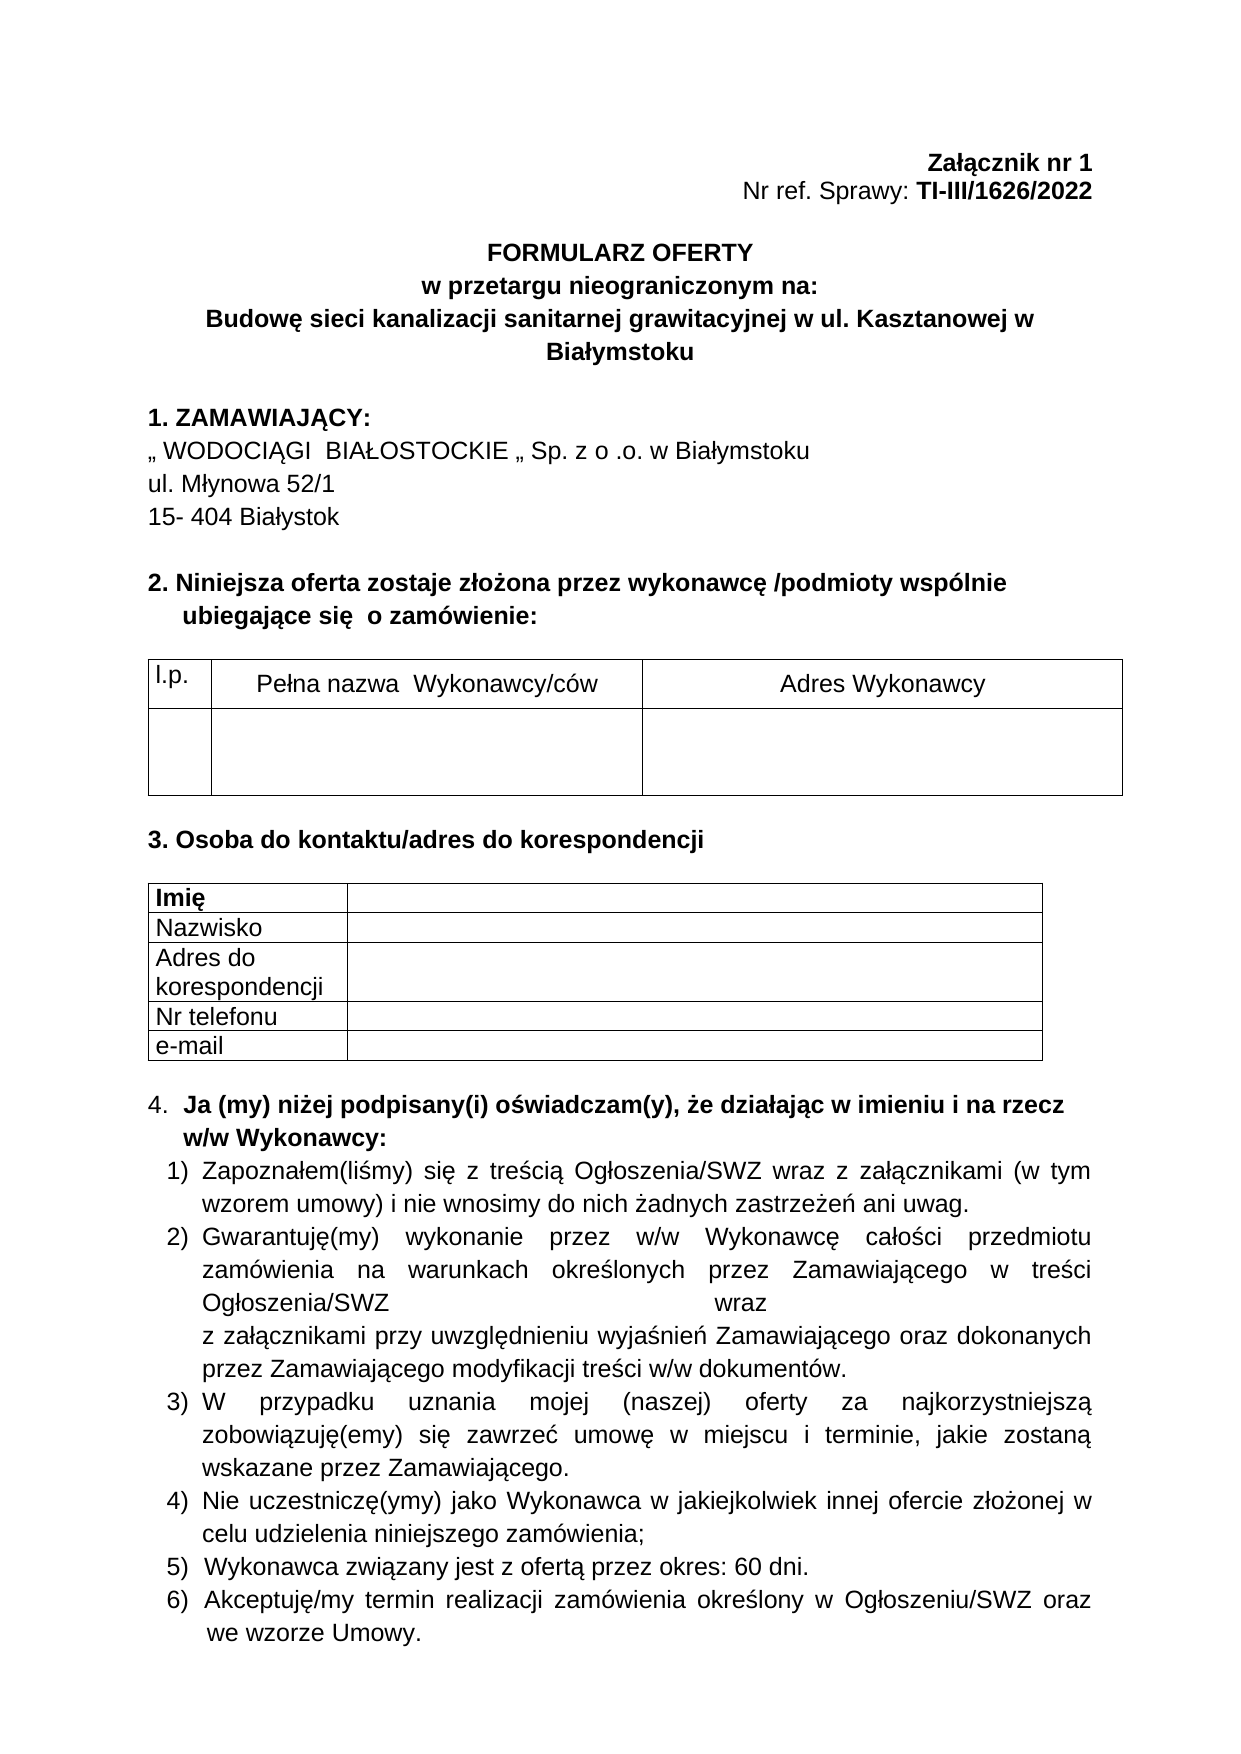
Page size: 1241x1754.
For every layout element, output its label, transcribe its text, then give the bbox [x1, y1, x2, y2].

subtitle FORMULARZ OFERTY [148, 238, 1093, 267]
table_cell [348, 1031, 1042, 1060]
list Akceptuję/my termin realizacji zamówienia określony w Ogłoszeniu/SWZ oraz we wzorze Umowy. [166, 1585, 1093, 1647]
table_cell [643, 709, 1122, 795]
table_cell Nazwisko [149, 913, 347, 942]
list Nie uczestniczę(ymy) jako Wykonawca w jakiejkolwiek innej ofercie złożonej w celu udzielenia niniejszego zamówienia; [166, 1486, 1093, 1548]
text 1. ZAMAWIAJĄCY: [148, 403, 1093, 432]
table_cell [212, 709, 642, 795]
table_header Pełna nazwa Wykonawcy/ców [212, 660, 642, 708]
table_cell [348, 1002, 1042, 1030]
text 15- 404 Białystok [148, 502, 1093, 531]
text „ WODOCIĄGI BIAŁOSTOCKIE „ Sp. z o .o. w Białymstoku [148, 436, 1093, 465]
table_header Adres Wykonawcy [643, 660, 1122, 708]
list W przypadku uznania mojej (naszej) oferty za najkorzystniejszą zobowiązuję(emy) się zawrzeć umowę w miejscu i terminie, jakie zostaną wskazane przez Zamawiającego. [166, 1387, 1093, 1482]
table_cell e-mail [149, 1031, 347, 1060]
table_cell [348, 913, 1042, 942]
text ul. Młynowa 52/1 [148, 469, 1093, 498]
text 3. Osoba do kontaktu/adres do korespondencji [148, 825, 1093, 854]
list Ja (my) niżej podpisany(i) oświadczam(y), że działając w imieniu i na rzecz w/w Wykonawcy: [148, 1090, 1093, 1152]
subtitle Załącznik nr 1 [148, 148, 1093, 176]
table_cell [149, 709, 211, 795]
list Wykonawca związany jest z ofertą przez okres: 60 dni. [148, 1552, 1093, 1581]
table_header Imię [149, 884, 347, 912]
text ubiegające się o zamówienie: [148, 601, 1093, 630]
list Zapoznałem(liśmy) się z treścią Ogłoszenia/SWZ wraz z załącznikami (w tym wzorem umowy) i nie wnosimy do nich żadnych zastrzeżeń ani uwag. [166, 1156, 1093, 1218]
text w przetargu nieograniczonym na: [148, 271, 1093, 300]
table_header [348, 884, 1042, 912]
text Nr ref. Sprawy: TI-III/1626/2022 [148, 176, 1093, 205]
list Gwarantuję(my) wykonanie przez w/w Wykonawcę całości przedmiotu zamówienia na warunkach określonych przez Zamawiającego w treści Ogłoszenia/SWZ wraz z załącznikami przy uwzględnieniu wyjaśnień Zamawiającego oraz dokonanych przez Zamawiającego modyfikacji treści w/w dokumentów. [166, 1222, 1093, 1383]
table_header l.p. [149, 660, 211, 708]
table_cell [348, 943, 1042, 1001]
text Budowę sieci kanalizacji sanitarnej grawitacyjnej w ul. Kasztanowej w Białymstoku [148, 304, 1093, 366]
table_cell Nr telefonu [149, 1002, 347, 1030]
table_cell Adres do korespondencji [149, 943, 347, 1001]
text 2. Niniejsza oferta zostaje złożona przez wykonawcę /podmioty wspólnie [148, 568, 1093, 597]
